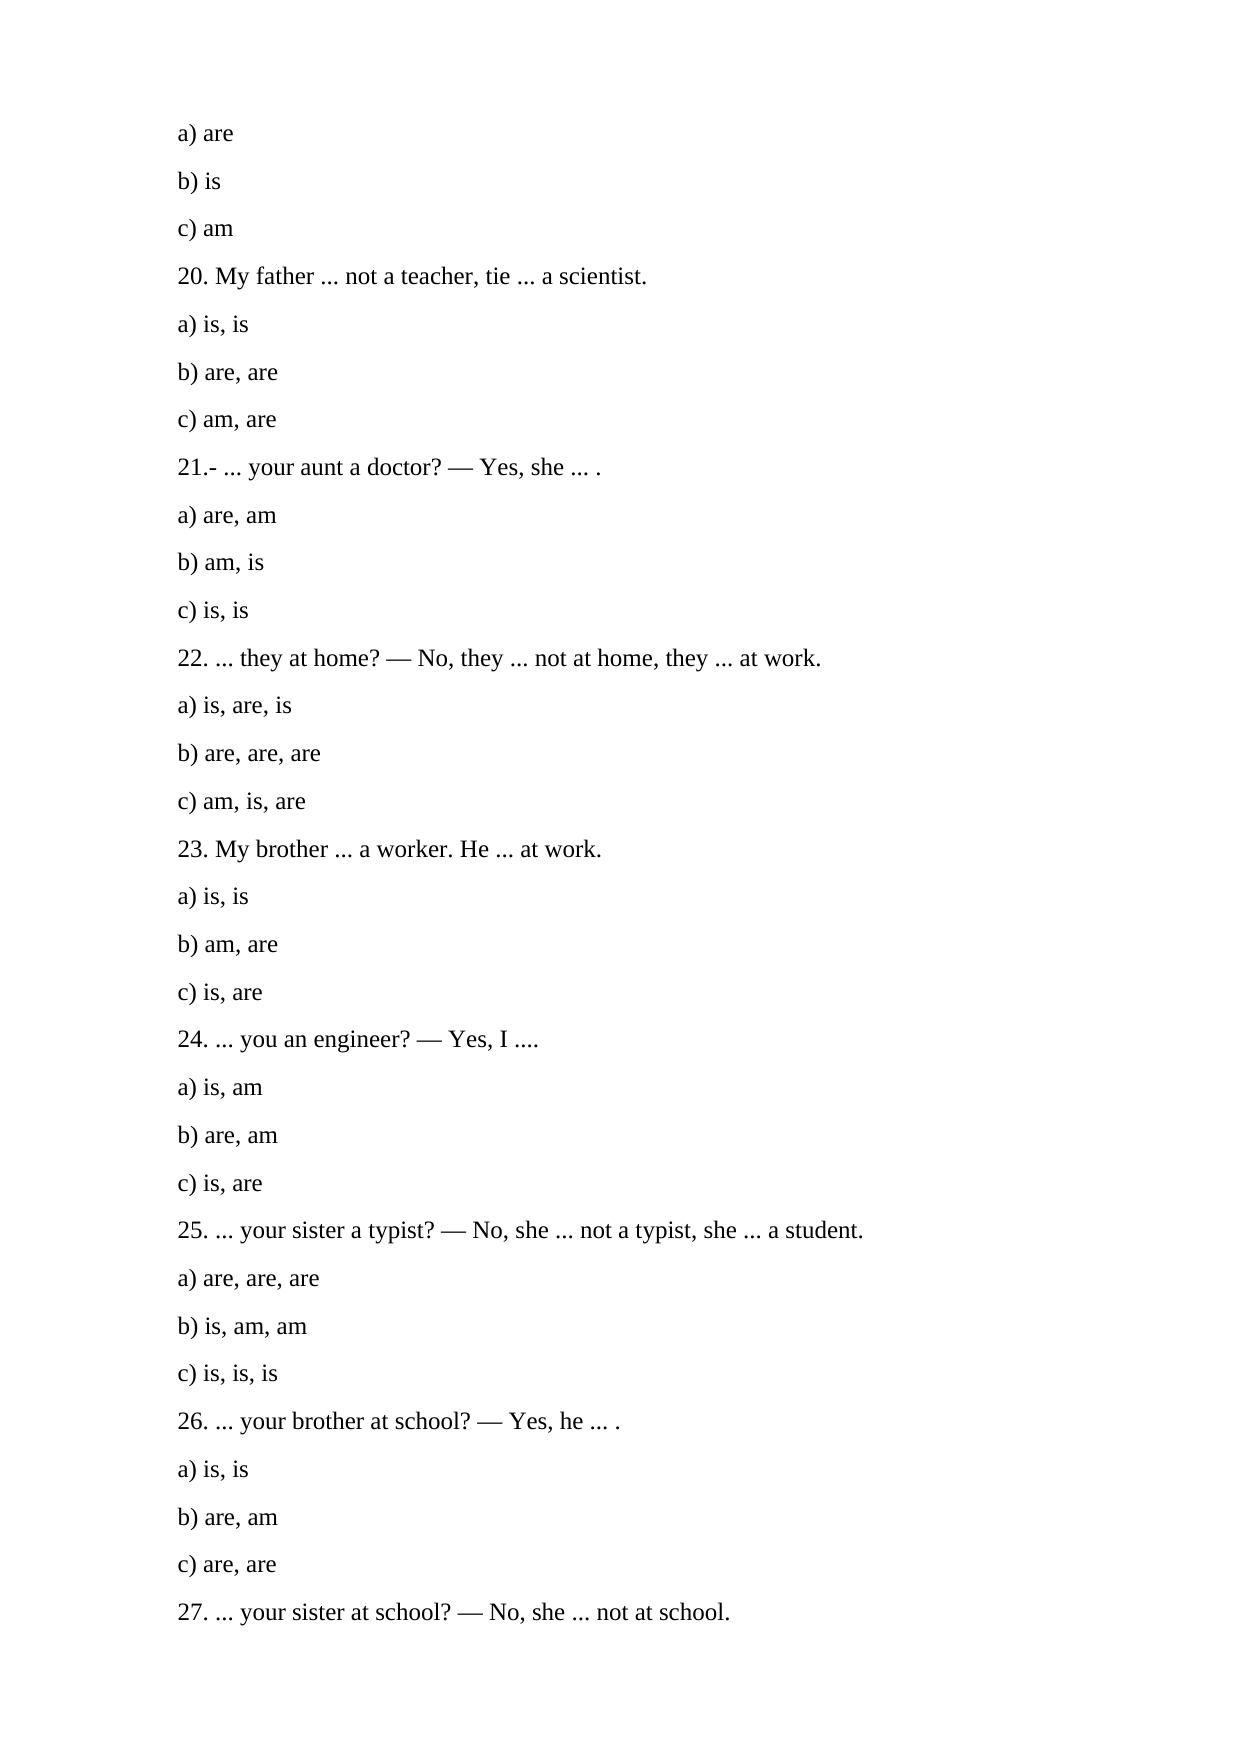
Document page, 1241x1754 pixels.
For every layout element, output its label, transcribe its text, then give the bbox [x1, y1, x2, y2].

text b) are, am [177, 1120, 1152, 1149]
text b) am, are [177, 929, 1152, 958]
text c) is, is [177, 595, 1152, 624]
text c) are, are [177, 1549, 1152, 1578]
text a) are [177, 118, 1152, 147]
text 23. My brother ... a worker. He ... at work. [177, 834, 1152, 862]
text a) is, am [177, 1072, 1152, 1101]
text a) is, is [177, 881, 1152, 910]
text c) am, is, are [177, 786, 1152, 815]
text c) am, are [177, 404, 1152, 433]
text b) is, am, am [177, 1311, 1152, 1339]
text c) is, are [177, 977, 1152, 1006]
text 21.- ... your aunt a doctor? — Yes, she ... . [177, 452, 1152, 481]
text 20. My father ... not a teacher, tie ... a scientist. [177, 261, 1152, 290]
text b) are, are, are [177, 738, 1152, 767]
text c) am [177, 213, 1152, 242]
text b) is [177, 166, 1152, 194]
text 25. ... your sister a typist? — No, she ... not a typist, she ... a student. [177, 1215, 1152, 1244]
text a) is, are, is [177, 691, 1152, 719]
text a) are, are, are [177, 1263, 1152, 1292]
text c) is, are [177, 1168, 1152, 1196]
text b) am, is [177, 547, 1152, 576]
text b) are, am [177, 1502, 1152, 1530]
text a) are, am [177, 500, 1152, 528]
text 27. ... your sister at school? — No, she ... not at school. [177, 1597, 1152, 1626]
text a) is, is [177, 309, 1152, 338]
text c) is, is, is [177, 1358, 1152, 1387]
text 22. ... they at home? — No, they ... not at home, they ... at work. [177, 643, 1152, 672]
text a) is, is [177, 1454, 1152, 1483]
text 24. ... you an engineer? — Yes, I .... [177, 1024, 1152, 1053]
text 26. ... your brother at school? — Yes, he ... . [177, 1406, 1152, 1435]
text b) are, are [177, 357, 1152, 385]
